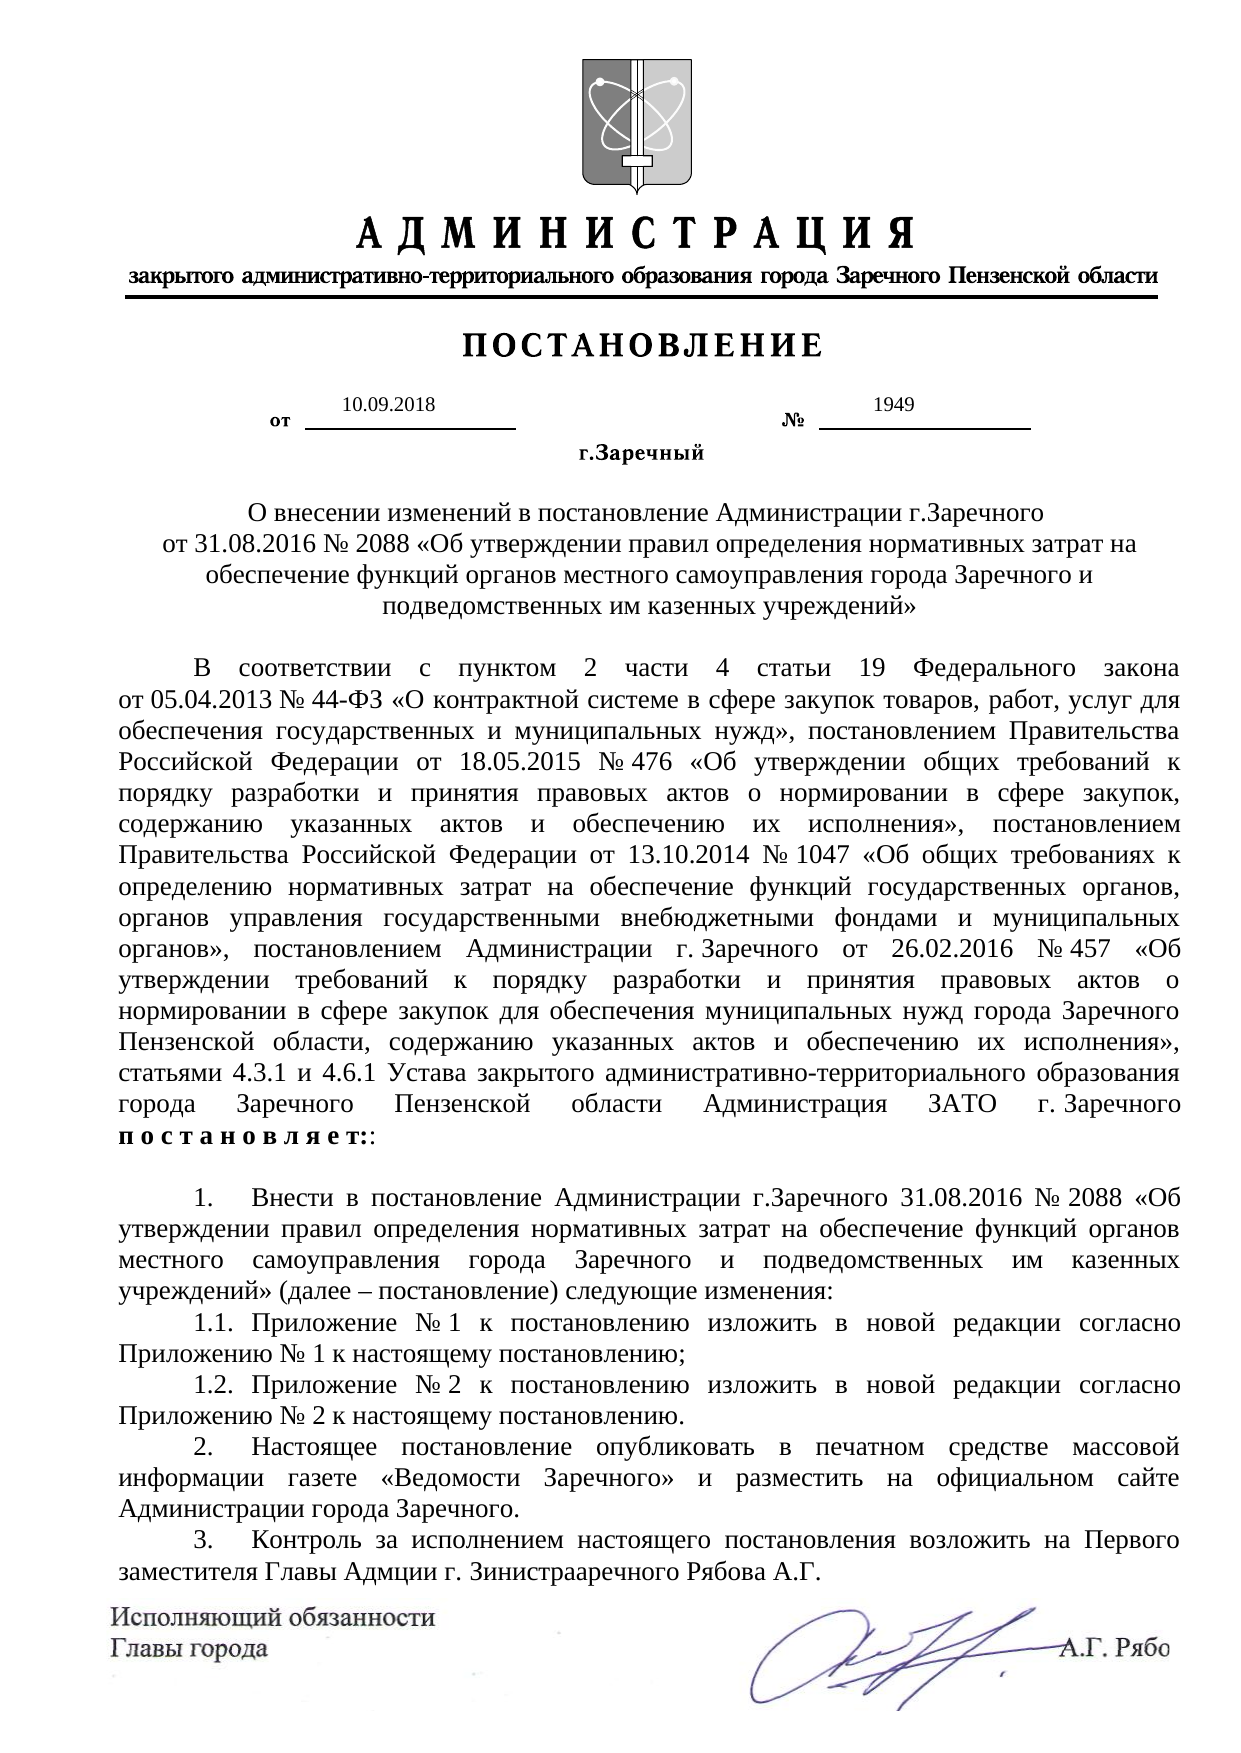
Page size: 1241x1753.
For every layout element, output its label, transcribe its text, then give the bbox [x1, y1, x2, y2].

text В соответствии с пунктом 2 части 4 статьи 19 Федерального закона от 05.04.2013 № 44-ФЗ «О контрактной системе в сфере закупок товаров, работ, услуг для обеспечения государственных и муниципальных нужд», постановлением Правительства Российской Федерации от 18.05.2015 № 476 «Об утверждении общих требований к порядку разработки и принятия правовых актов о нормировании в сфере закупок, содержанию указанных актов и обеспечению их исполнения», постановлением Правительства Российской Федерации от 13.10.2014 № 1047 «Об общих требованиях к определению нормативных затрат на обеспечение функций государственных органов, органов управления государственными внебюджетными фондами и муниципальных органов», постановлением Администрации г. Заречного от 26.02.2016 № 457 «Об утверждении требований к порядку разработки и принятия правовых актов о нормировании в сфере закупок для обеспечения муниципальных нужд города Заречного Пензенской области, содержанию указанных актов и обеспечению их исполнения», статьями 4.3.1 и 4.6.1 Устава закрытого административно-территориального образования города Заречного Пензенской области Администрация ЗАТО г. Заречного п о с т а н о в л я е т:: [118, 652, 1181, 1150]
text 1.2. Приложение № 2 к постановлению изложить в новой редакции согласно Приложению № 2 к настоящему постановлению. [118, 1368, 1181, 1430]
picture [106, 1598, 1170, 1711]
text 1. Внести в постановление Администрации г.Заречного 31.08.2016 № 2088 «Об утверждении правил определения нормативных затрат на обеспечение функций органов местного самоуправления города Заречного и подведомственных им казенных учреждений» (далее – постановление) следующие изменения: [118, 1181, 1181, 1306]
text 2. Настоящее постановление опубликовать в печатном средстве массовой информации газете «Ведомости Заречного» и разместить на официальном сайте Администрации города Заречного. [118, 1430, 1181, 1524]
title О внесении изменений в постановление Администрации г.Заречного от 31.08.2016 № 2088 «Об утверждении правил определения нормативных затрат на обеспечение функций органов местного самоуправления города Заречного и подведомственных им казенных учреждений» [118, 496, 1181, 620]
text 1.1. Приложение № 1 к постановлению изложить в новой редакции согласно Приложению № 1 к настоящему постановлению; [118, 1306, 1181, 1368]
text 3. Контроль за исполнением настоящего постановления возложить на Первого заместителя Главы Адмции г. Зинистрааречного Рябова А.Г. [118, 1524, 1181, 1586]
